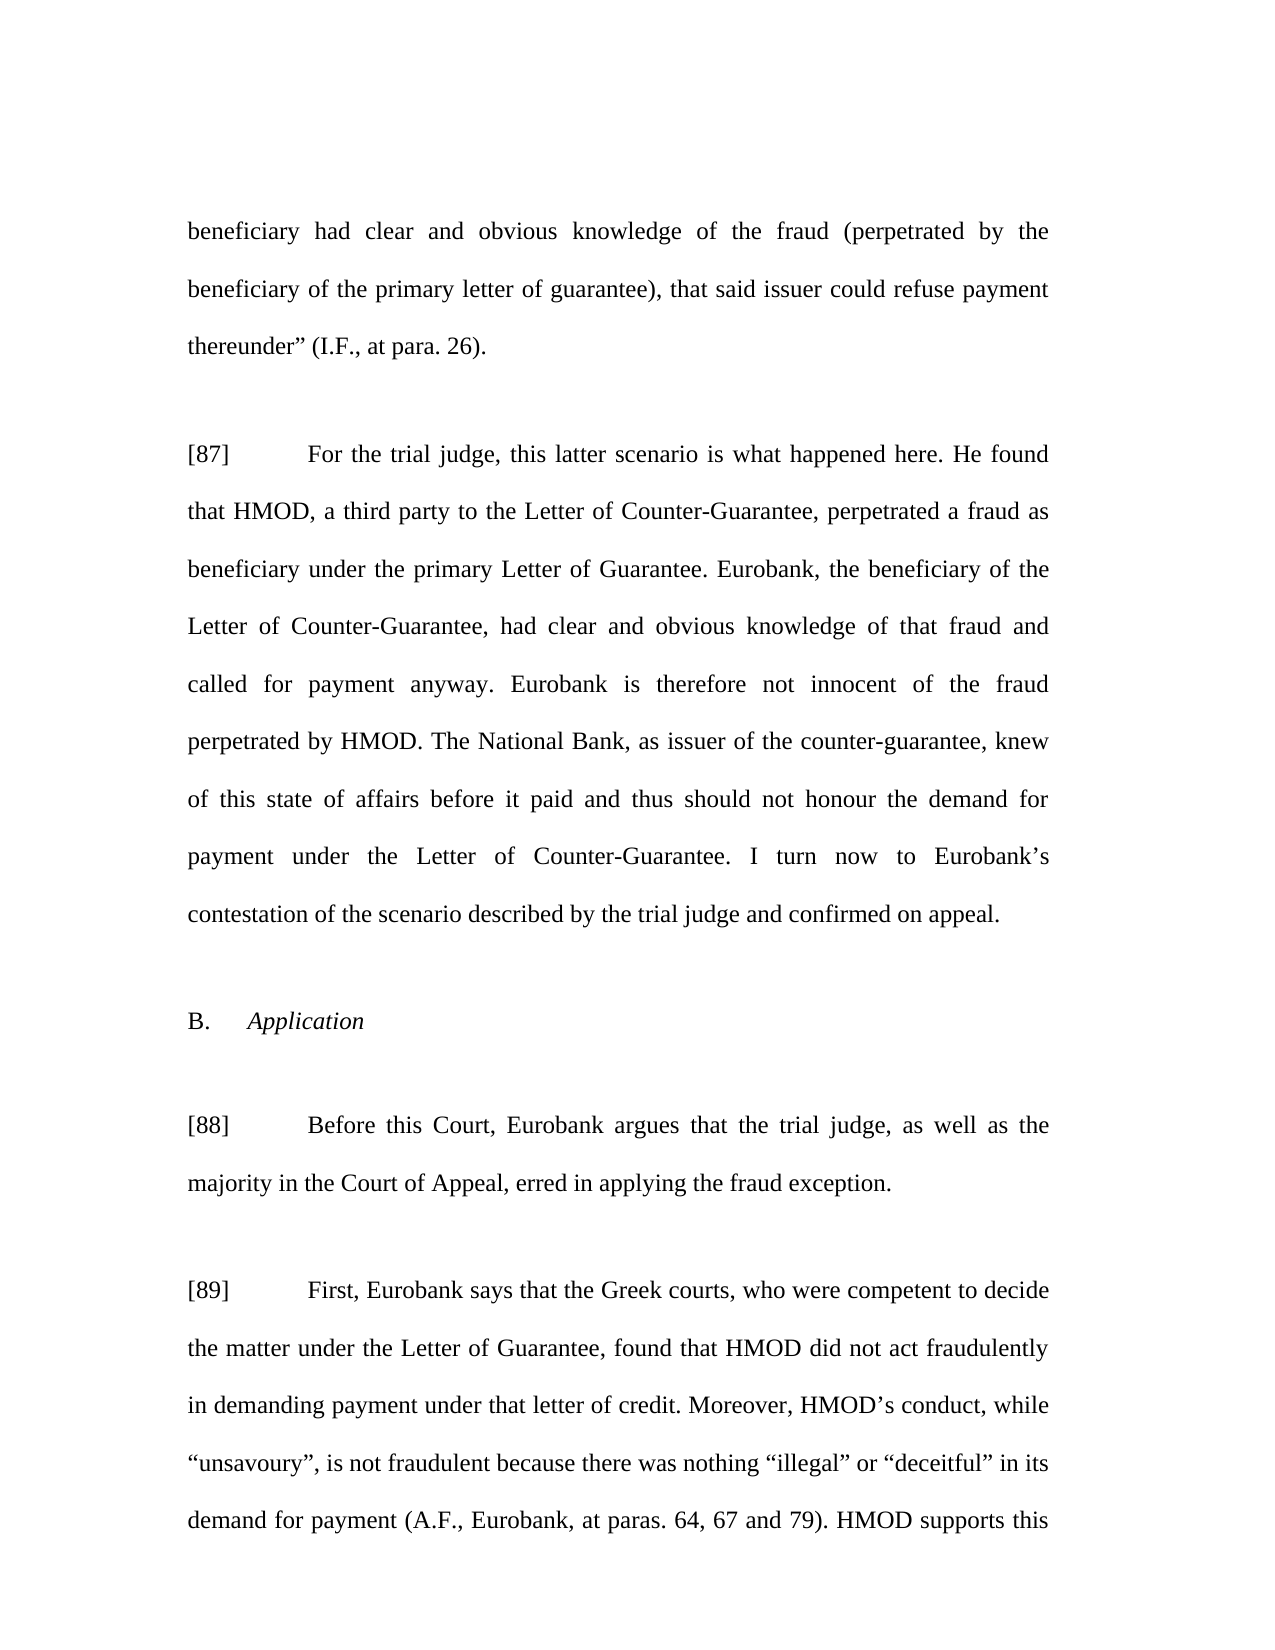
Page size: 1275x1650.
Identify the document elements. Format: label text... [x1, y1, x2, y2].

text Before this Court, Eurobank argues that the trial judge, as well as the majority in the Court of Appeal, erred in applying the fraud exception. [187, 1110, 1050, 1196]
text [187, 1275, 1050, 1534]
title Application [187, 1006, 1050, 1035]
text For the trial judge, this latter scenario is what happened here. He found that HMOD, a third party to the Letter of Counter-Guarantee, perpetrated a fraud as beneficiary under the primary Letter of Guarantee. Eurobank, the beneficiary of the Letter of Counter-Guarantee, had clear and obvious knowledge of that fraud and called for payment anyway. Eurobank is therefore not innocent of the fraud perpetrated by HMOD. The National Bank, as issuer of the counter-guarantee, knew of this state of affairs before it paid and thus should not honour the demand for payment under the Letter of Counter-Guarantee. I turn now to Eurobank’s contestation of the scenario described by the trial judge and confirmed on appeal. [187, 439, 1050, 928]
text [187, 216, 1050, 360]
